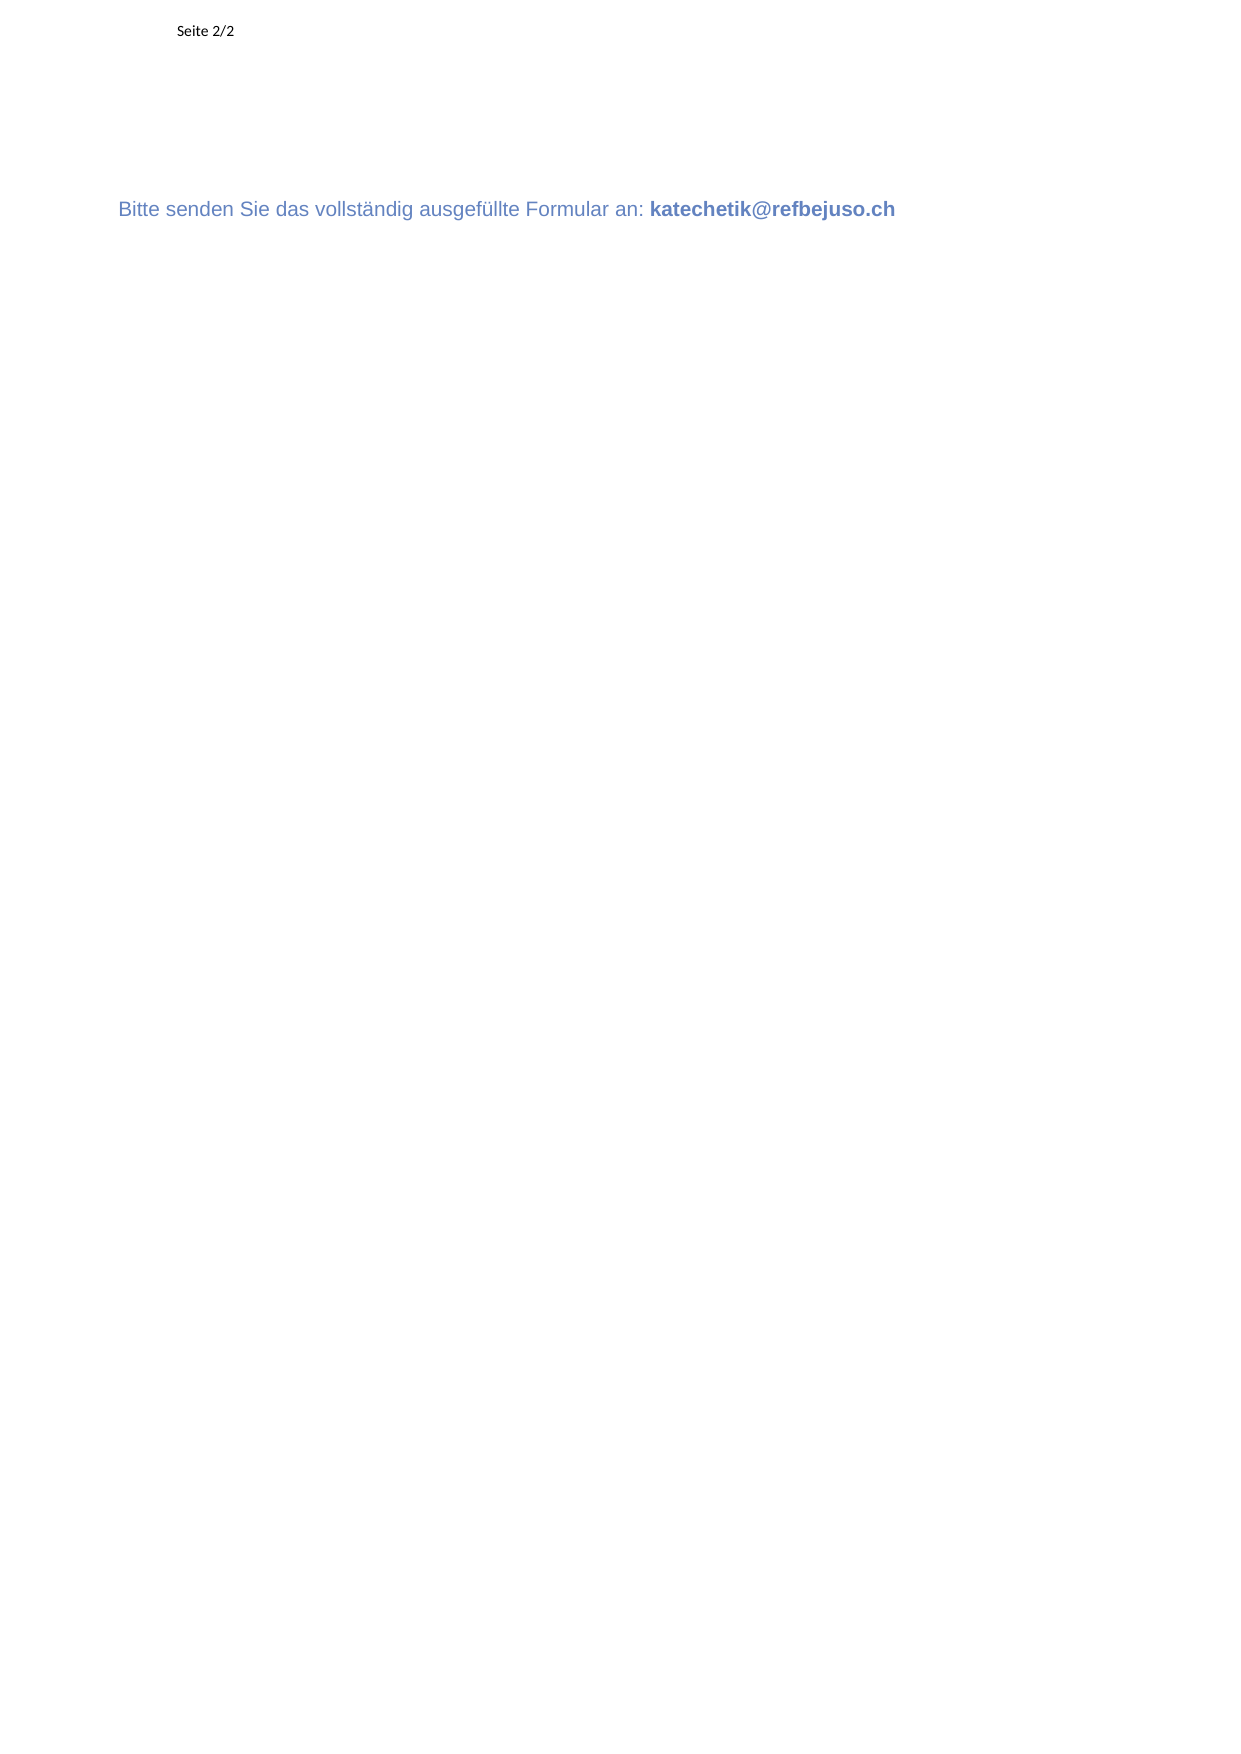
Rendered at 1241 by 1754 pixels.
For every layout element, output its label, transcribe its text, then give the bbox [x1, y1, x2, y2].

text Bitte senden Sie das vollständig ausgefüllte Formular an: katechetik@refbejuso.ch [118, 197, 1122, 221]
